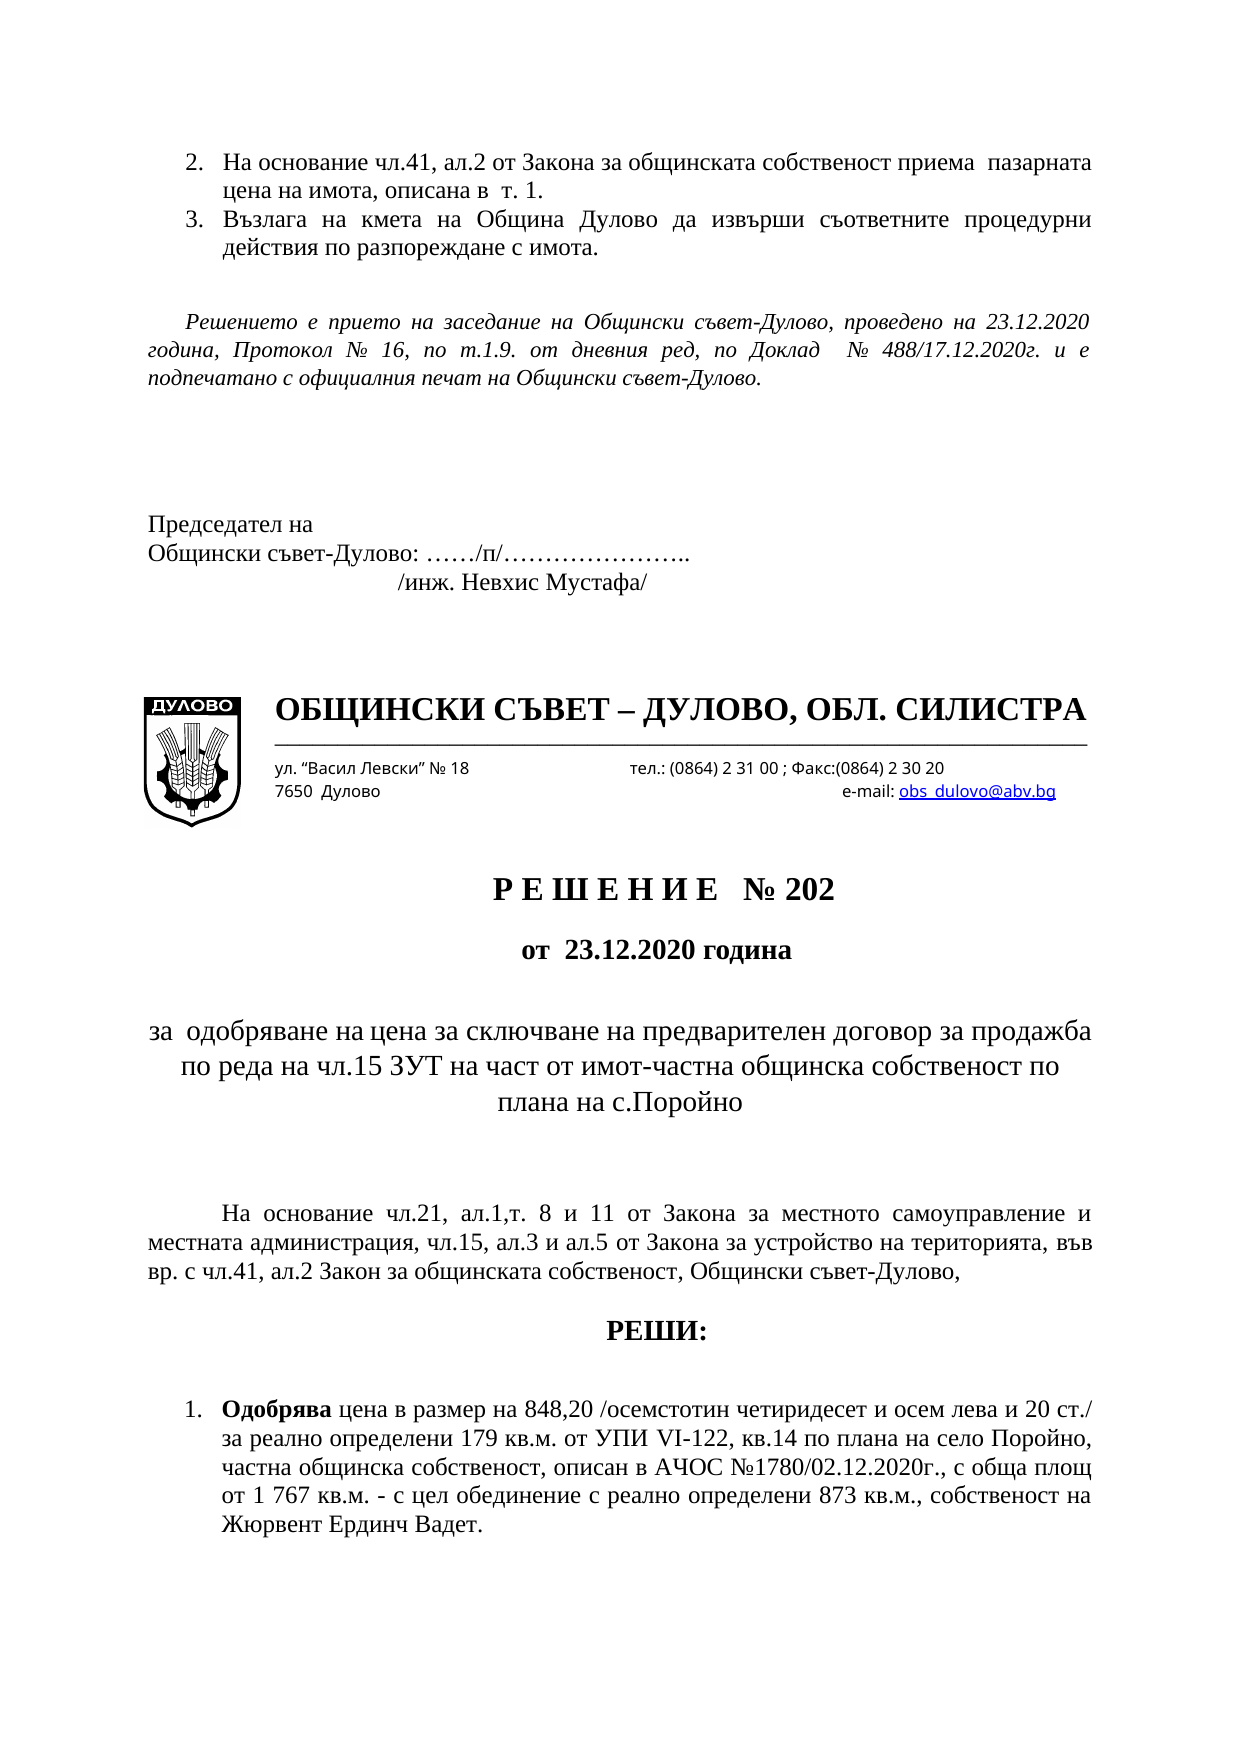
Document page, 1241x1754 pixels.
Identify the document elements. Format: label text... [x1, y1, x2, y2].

text Общински съвет-Дулово: ……/п/………………….. [148, 538, 1093, 567]
list На основание чл.41, ал.2 от Закона за общинската собственост приема пазарната цена на имота, описана в т. 1. [185, 148, 1093, 204]
list Възлага на кмета на Община Дулово да извърши съответните процедурни действия по разпореждане с имота. [185, 204, 1093, 261]
list Одобрява цена в размер на 848,20 /осемстотин четиридесет и осем лева и 20 ст./ за реално определени 179 кв.м. от УПИ VI-122, кв.14 по плана на село Поройно, частна общинска собственост, описан в АЧОС №1780/02.12.2020г., с обща площ от 1 767 кв.м. - с цел обединение с реално определени 873 кв.м., собственост на Жюрвент Ердинч Вадет. [184, 1394, 1093, 1538]
text Председател на [148, 509, 1093, 538]
text от 23.12.2020 година [148, 932, 1093, 966]
text Р Е Ш Е Н И Е № 202 [443, 869, 1093, 907]
text Решението е прието на заседание на Общински съвет-Дулово, проведено на 23.12.2020 година, Протокол № 16, по т.1.9. от дневния ред, по Доклад № 488/17.12.2020г. и е подпечатано с официалния печат на Общински съвет-Дулово. [148, 308, 1093, 390]
text 7650 Дулово e-mail: obs_dulovo@abv.bg [241, 779, 1093, 802]
text за одобряване на цена за сключване на предварителен договор за продажба по реда на чл.15 ЗУТ на част от имот-частна общинска собственост по плана на с.Поройно [148, 1013, 1093, 1117]
text ОБЩИНСКИ СЪВЕТ – ДУЛОВО, ОБЛ. СИЛИСТРА [148, 689, 1093, 728]
text РЕШИ: [148, 1313, 1093, 1347]
text ––––––––––––––––––––––––––––––––––––––––––––––––––––––––––––––––– [241, 728, 1093, 757]
text ул. “Васил Левски” № 18 тел.: (0864) 2 31 00 ; Факс:(0864) 2 30 20 [241, 757, 1093, 779]
text На основание чл.21, ал.1,т. 8 и 11 от Закона за местното самоуправление и местната администрация, чл.15, ал.3 и ал.5 от Закона за устройство на територията, във вр. с чл.41, ал.2 Закон за общинската собственост, Общински съвет-Дулово, [148, 1198, 1093, 1285]
text /инж. Невхис Мустафа/ [148, 567, 1093, 595]
